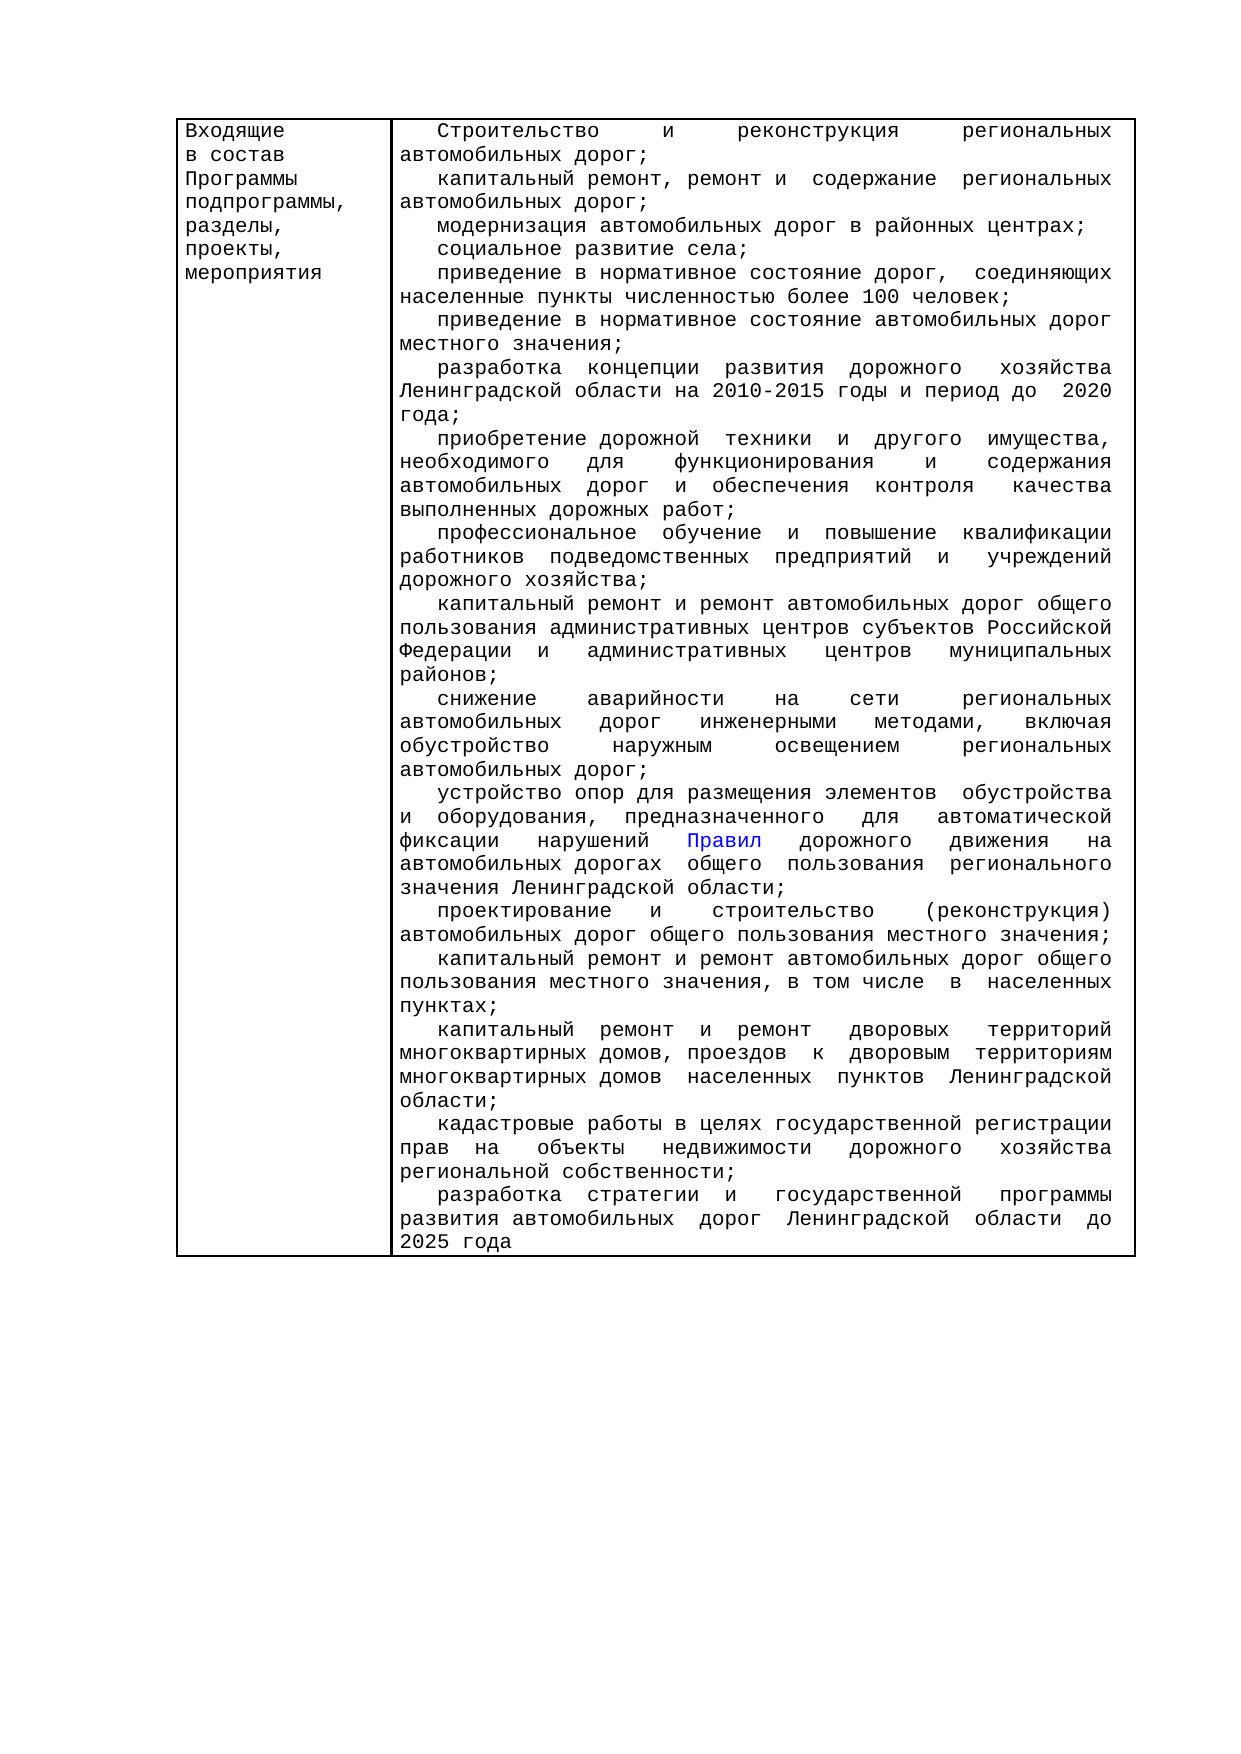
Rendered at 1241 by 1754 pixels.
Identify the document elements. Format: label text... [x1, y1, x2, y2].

table_cell Входящие в состав Программы подпрограммы, разделы, проекты, мероприятия [178, 120, 390, 1255]
table_cell Строительство и реконструкция региональных автомобильных дорог; капитальный ремонт, ремонт и содержание региональных автомобильных дорог; модернизация автомобильных дорог в районных центрах; социальное развитие села; приведение в нормативное состояние дорог, соединяющих населенные пункты численностью более 100 человек; приведение в нормативное состояние автомобильных дорог местного значения; разработка концепции развития дорожного хозяйства Ленинградской области на 2010-2015 годы и период до 2020 года; приобретение дорожной техники и другого имущества, необходимого для функционирования и содержания автомобильных дорог и обеспечения контроля качества выполненных дорожных работ; профессиональное обучение и повышение квалификации работников подведомственных предприятий и учреждений дорожного хозяйства; капитальный ремонт и ремонт автомобильных дорог общего пользования административных центров субъектов Российской Федерации и административных центров муниципальных районов; снижение аварийности на сети региональных автомобильных дорог инженерными методами, включая обустройство наружным освещением региональных автомобильных дорог; устройство опор для размещения элементов обустройства и оборудования, предназначенного для автоматической фиксации нарушений Правил дорожного движения на автомобильных дорогах общего пользования регионального значения Ленинградской области; проектирование и строительство (реконструкция) автомобильных дорог общего пользования местного значения; капитальный ремонт и ремонт автомобильных дорог общего пользования местного значения, в том числе в населенных пунктах; капитальный ремонт и ремонт дворовых территорий многоквартирных домов, проездов к дворовым территориям многоквартирных домов населенных пунктов Ленинградской области; кадастровые работы в целях государственной регистрации прав на объекты недвижимости дорожного хозяйства региональной собственности; разработка стратегии и государственной программы развития автомобильных дорог Ленинградской области до 2025 года [393, 120, 1134, 1255]
